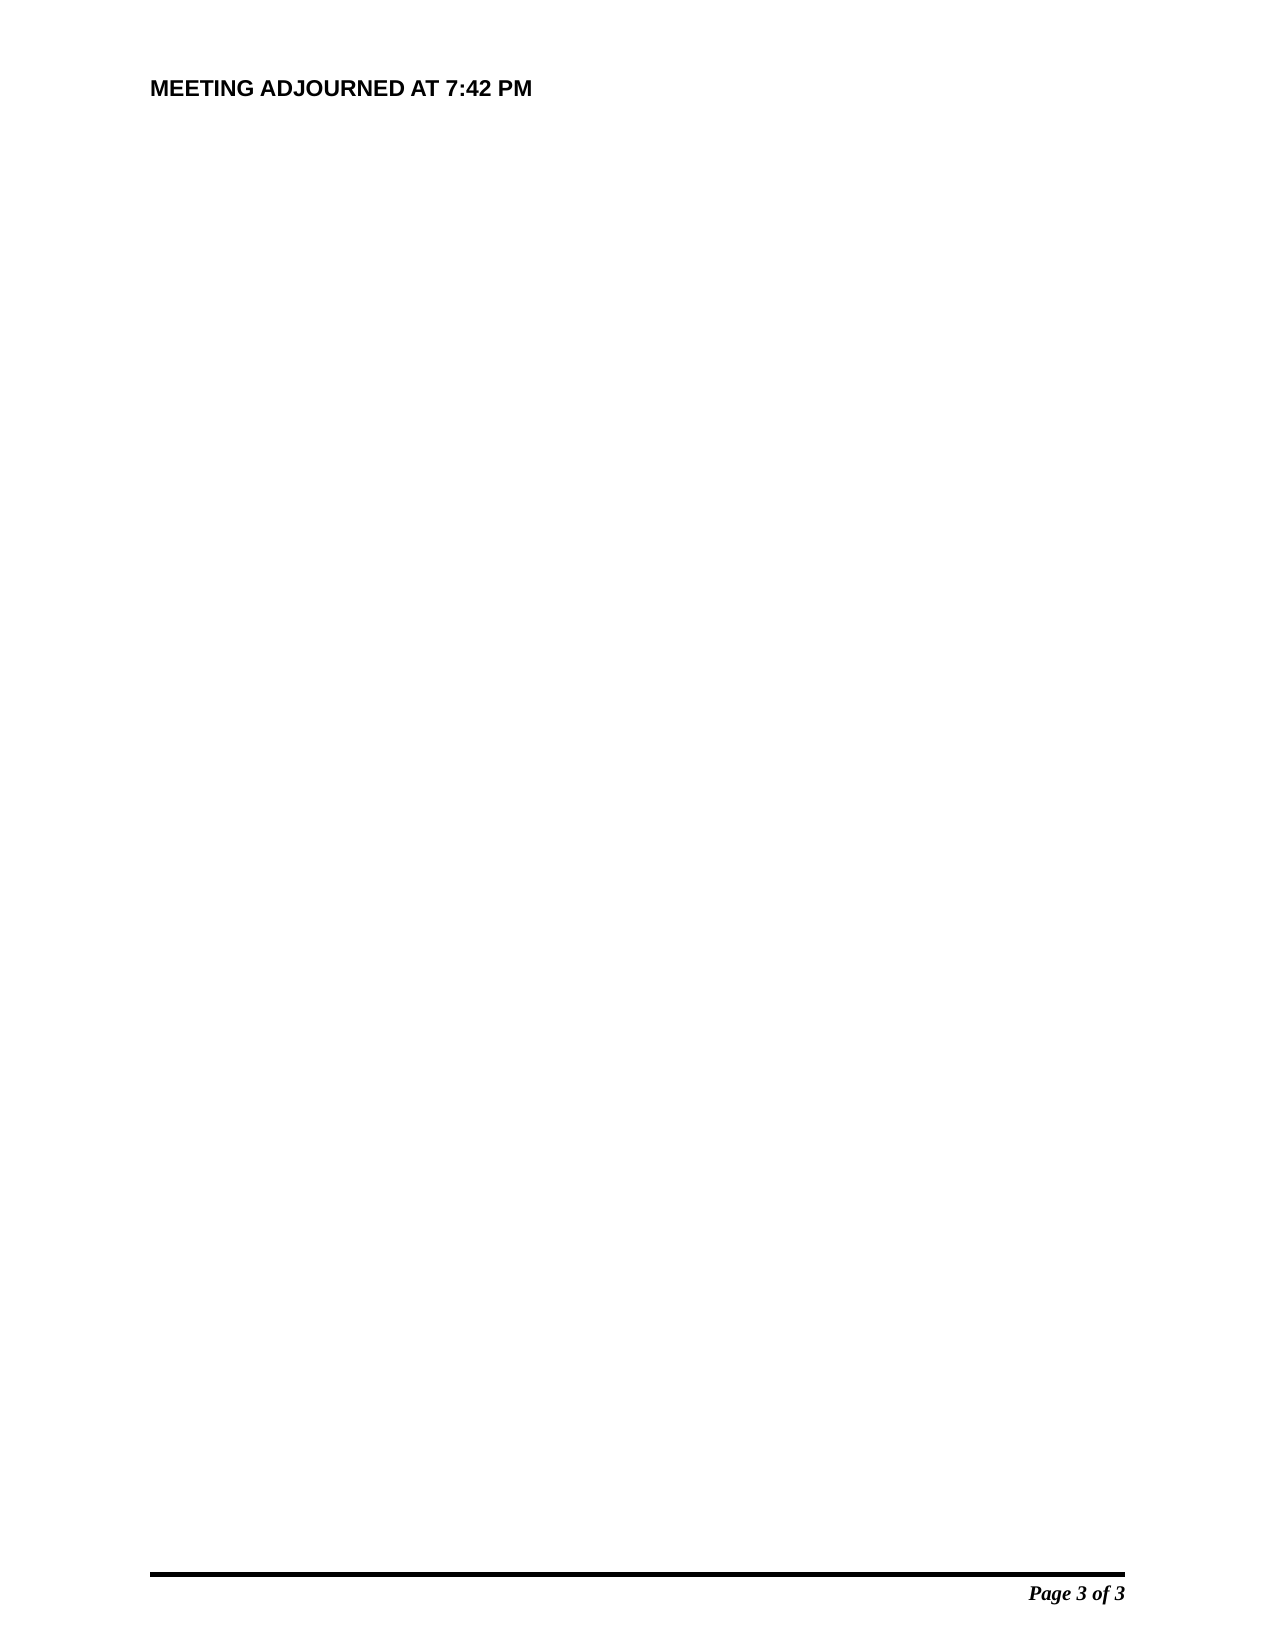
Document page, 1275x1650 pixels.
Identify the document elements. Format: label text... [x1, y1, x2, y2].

subtitle Meeting adjourned at 7:42 pm [150, 75, 1125, 101]
